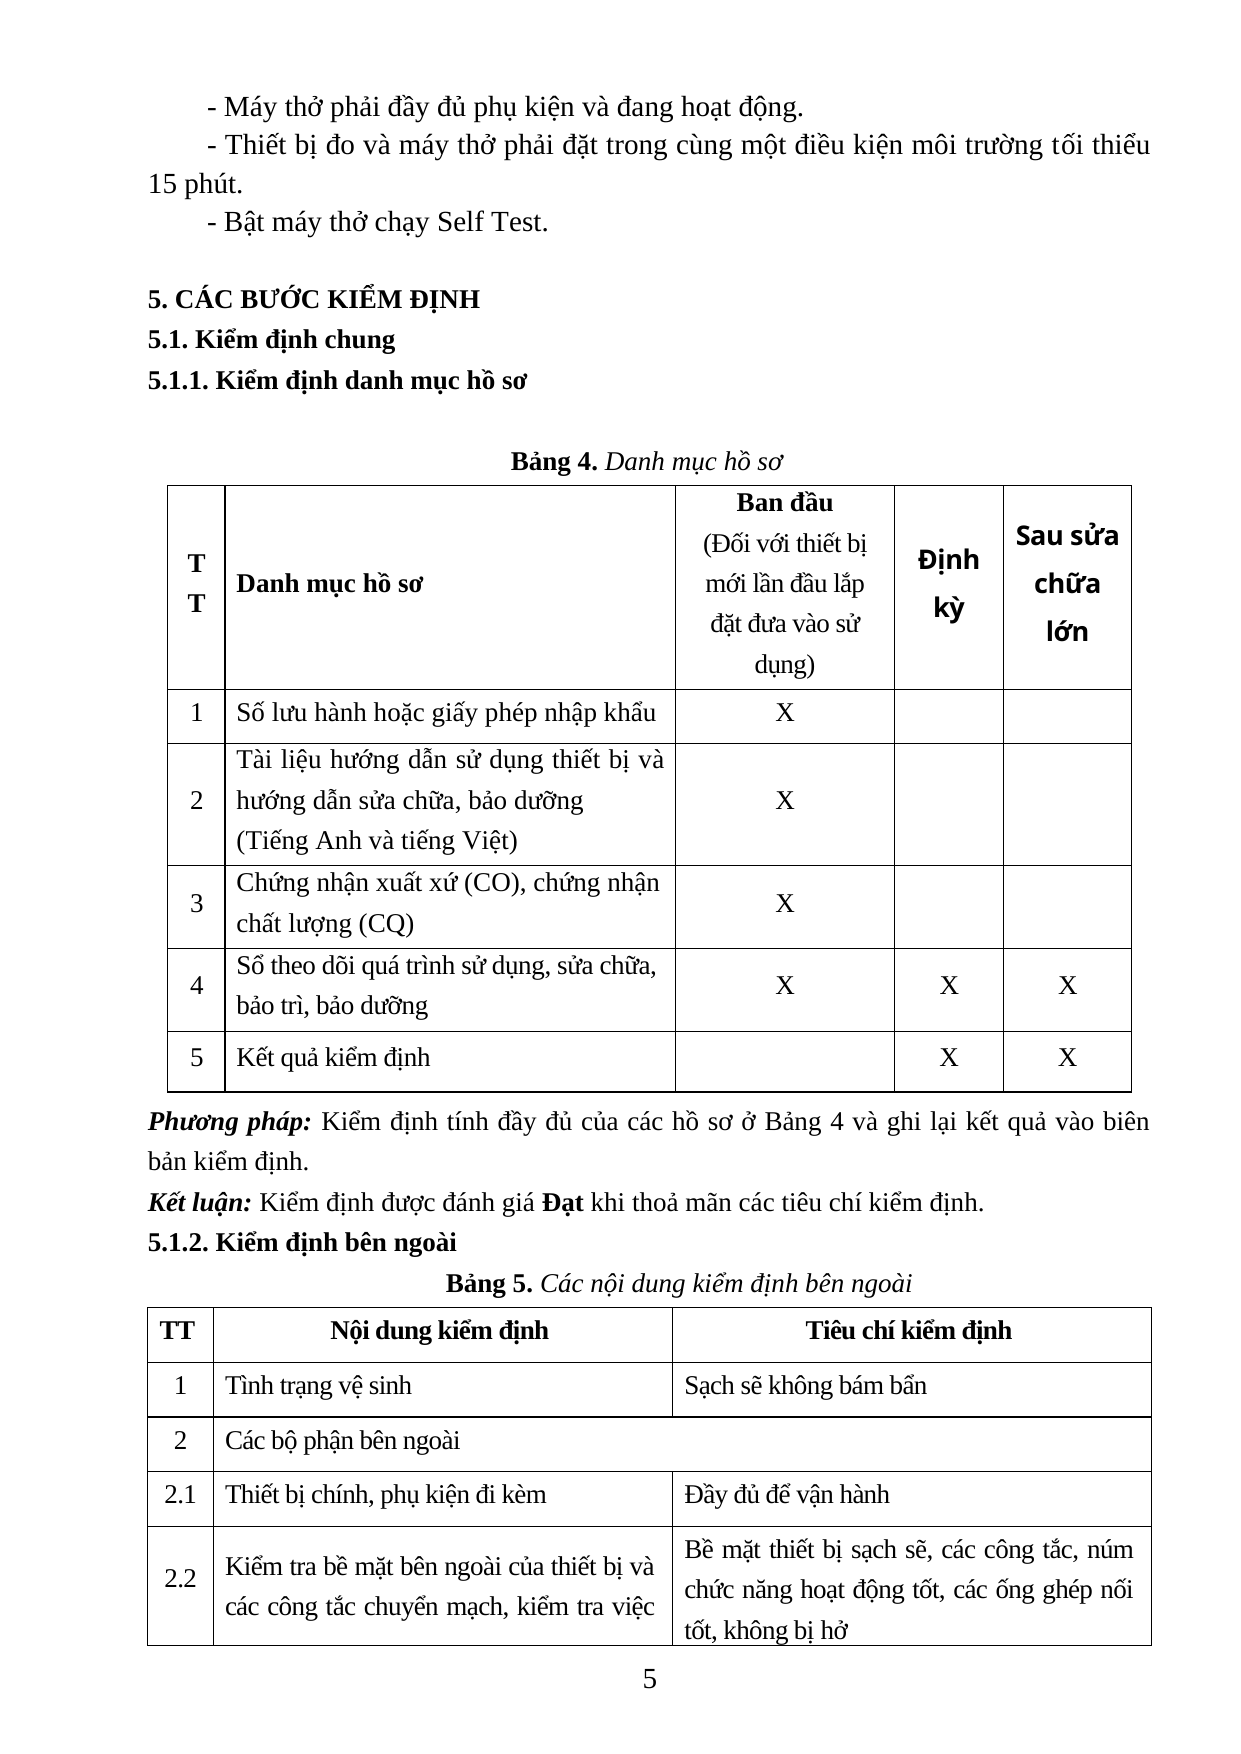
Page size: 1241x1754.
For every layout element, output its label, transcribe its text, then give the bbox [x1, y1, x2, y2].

table_cell 2.2 [148, 1527, 213, 1645]
table_cell Chứng nhận xuất xứ (CO), chứng nhận chất lượng (CQ) [226, 866, 675, 948]
table_cell [895, 866, 1003, 948]
table_header TT [168, 486, 224, 689]
table_cell [676, 1032, 894, 1091]
table_cell Các bộ phận bên ngoài [214, 1418, 1151, 1471]
table_cell Sổ theo dõi quá trình sử dụng, sửa chữa, bảo trì, bảo dưỡng [226, 949, 675, 1031]
table_cell 1 [168, 690, 224, 742]
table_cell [673, 1527, 1151, 1645]
table_cell Thiết bị chính, phụ kiện đi kèm [214, 1472, 672, 1526]
table_cell Tình trạng vệ sinh [214, 1363, 672, 1416]
table_cell 2 [168, 744, 224, 865]
text 5.1.2. Kiểm định bên ngoài [148, 1226, 1152, 1257]
table_cell [1004, 744, 1131, 865]
table_header Danh mục hồ sơ [226, 486, 675, 689]
table_header Sau sửa chữa lớn [1004, 486, 1131, 689]
table_header Nội dung kiểm định [214, 1308, 672, 1362]
text 5.1. Kiểm định chung [148, 324, 1152, 355]
list - Bật máy thở chạy Self Test. [148, 204, 1152, 238]
table_cell [895, 744, 1003, 865]
text Bảng 4. Danh mục hồ sơ [148, 445, 1145, 476]
table_cell [895, 690, 1003, 742]
table_cell 3 [168, 866, 224, 948]
table_cell X [676, 690, 894, 742]
table_header Ban đầu (Đối với thiết bị mới lần đầu lắp đặt đưa vào sử dụng) [676, 486, 894, 689]
text 5.1.1. Kiểm định danh mục hồ sơ [148, 364, 1152, 395]
table_cell [1004, 866, 1131, 948]
list - Máy thở phải đầy đủ phụ kiện và đang hoạt động. [148, 89, 1152, 122]
table_cell X [676, 949, 894, 1031]
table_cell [214, 1527, 672, 1645]
text Phương pháp: Kiểm định tính đầy đủ của các hồ sơ ở Bảng 4 và ghi lại kết quả vào biên bản kiểm định. [148, 1105, 1152, 1177]
table_cell Kết quả kiểm định [226, 1032, 675, 1091]
table_cell X [895, 1032, 1003, 1091]
table_cell Số lưu hành hoặc giấy phép nhập khẩu [226, 690, 675, 742]
table_cell X [1004, 949, 1131, 1031]
text Bảng 5. Các nội dung kiểm định bên ngoài [148, 1267, 1152, 1298]
table_cell 2.1 [148, 1472, 213, 1526]
table_cell X [676, 866, 894, 948]
table_cell 1 [148, 1363, 213, 1416]
table_cell X [676, 744, 894, 865]
table_cell 4 [168, 949, 224, 1031]
table_cell Tài liệu hướng dẫn sử dụng thiết bị và hướng dẫn sửa chữa, bảo dưỡng (Tiếng Anh và tiếng Việt) [226, 744, 675, 865]
table_cell X [1004, 1032, 1131, 1091]
text 5. CÁC BƯỚC KIỂM ĐỊNH [148, 283, 1152, 314]
table_cell Sạch sẽ không bám bẩn [673, 1363, 1151, 1416]
table_cell Đầy đủ để vận hành [673, 1472, 1151, 1526]
table_cell X [895, 949, 1003, 1031]
table_cell [1004, 690, 1131, 742]
table_header Tiêu chí kiểm định [673, 1308, 1151, 1362]
list - Thiết bị đo và máy thở phải đặt trong cùng một điều kiện môi trường tối thiểu 15 phút. [148, 127, 1152, 199]
text Kết luận: Kiểm định được đánh giá Đạt khi thoả mãn các tiêu chí kiểm định. [148, 1186, 1152, 1217]
table_cell 5 [168, 1032, 224, 1091]
table_cell 2 [148, 1418, 213, 1471]
table_header Định kỳ [895, 486, 1003, 689]
table_header TT [148, 1308, 213, 1362]
